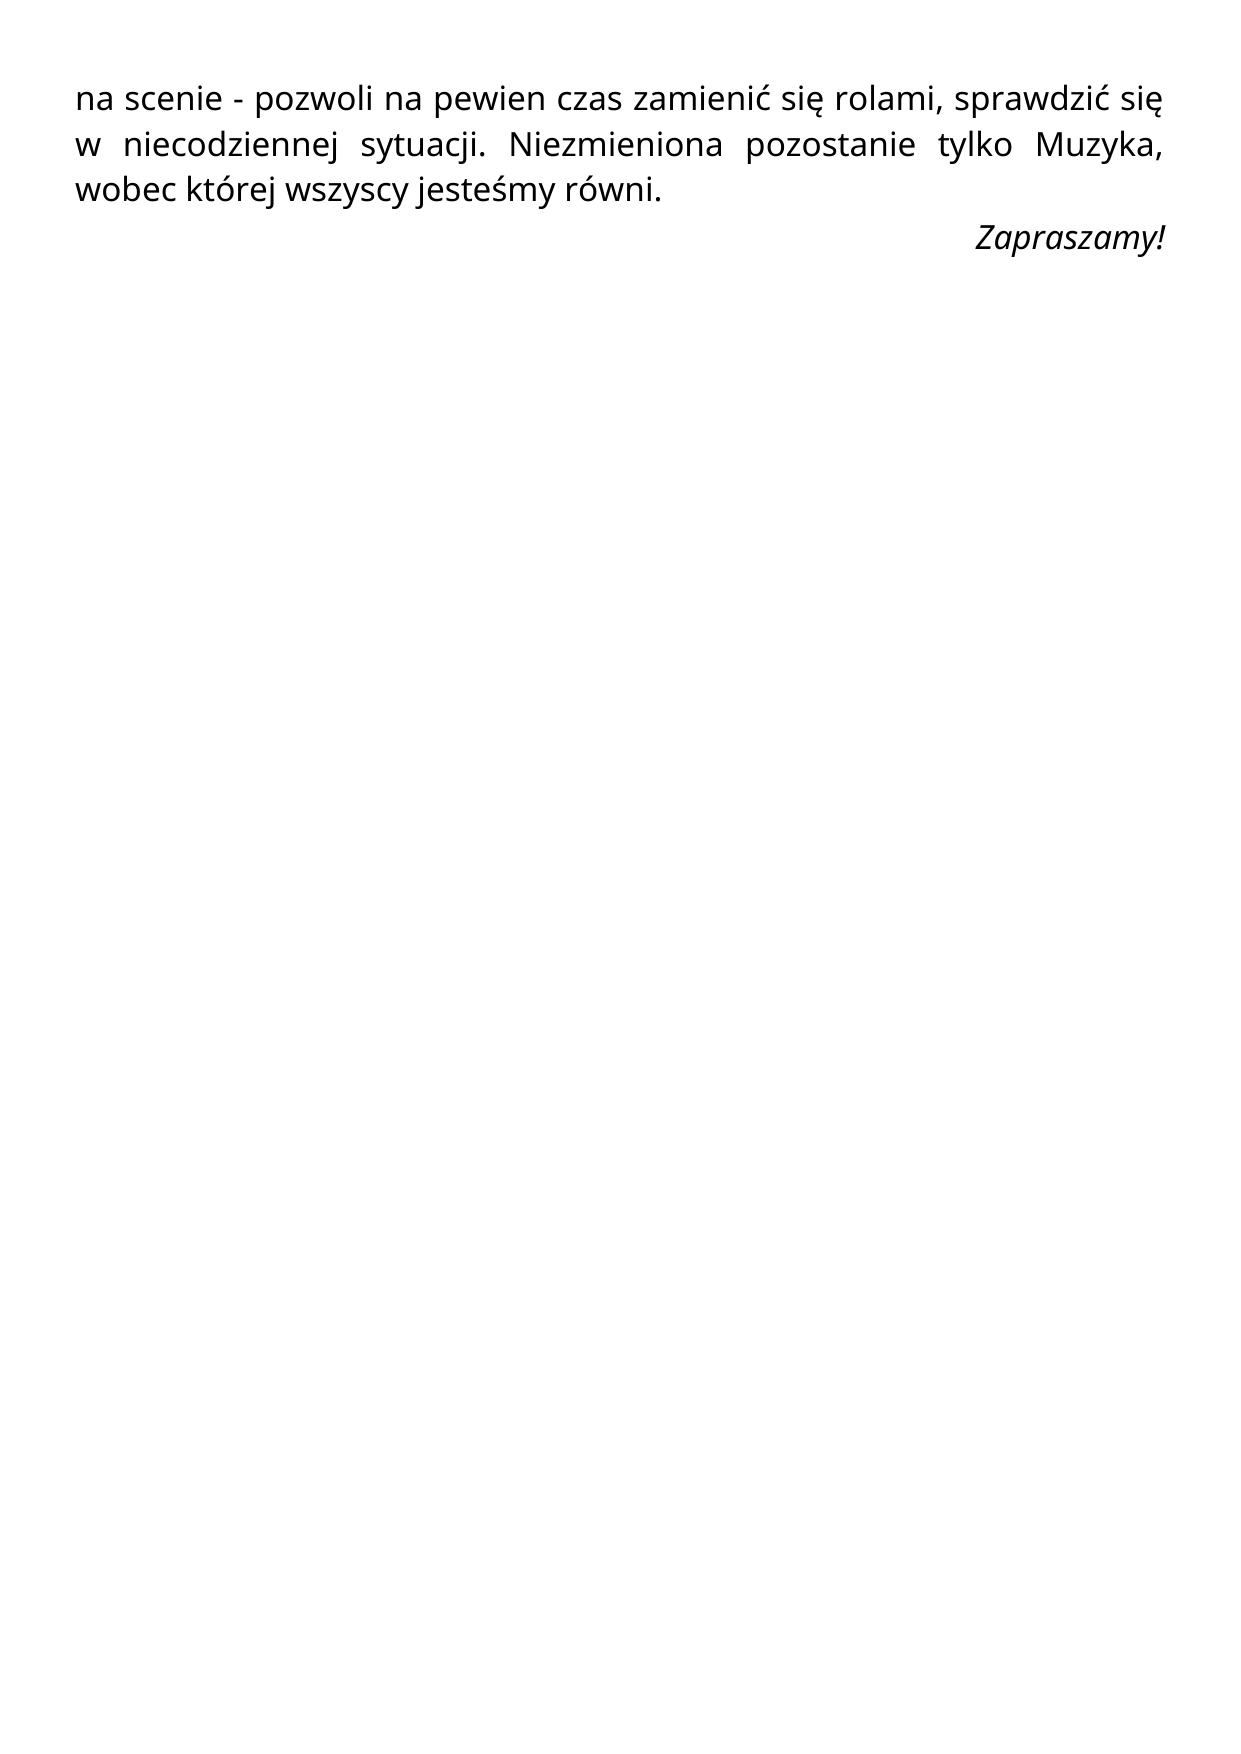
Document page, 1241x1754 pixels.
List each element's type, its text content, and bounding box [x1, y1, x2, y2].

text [75, 75, 1165, 211]
text Zapraszamy! [75, 214, 1165, 259]
